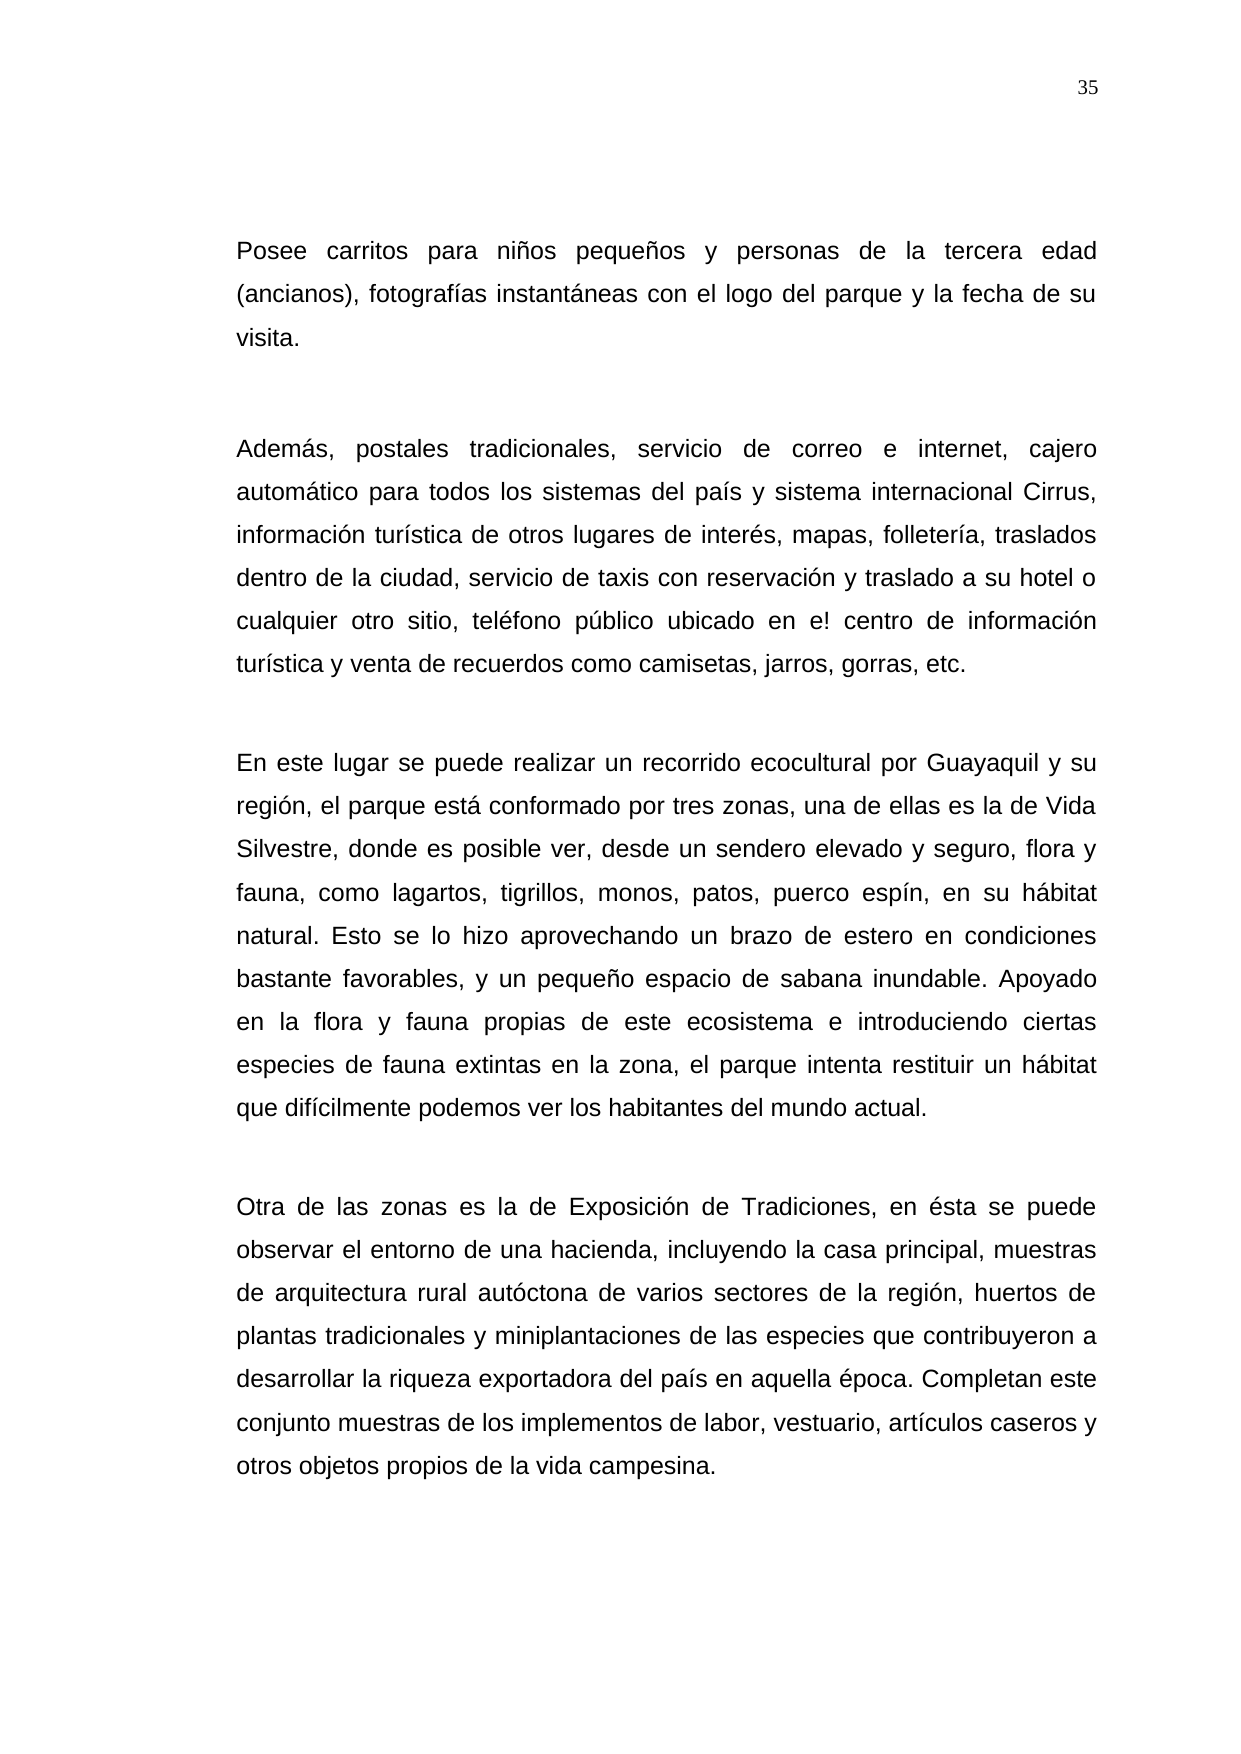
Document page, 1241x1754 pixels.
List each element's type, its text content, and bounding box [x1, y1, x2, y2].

text En este lugar se puede realizar un recorrido ecocultural por Guayaquil y su región, el parque está conformado por tres zonas, una de ellas es la de Vida Silvestre, donde es posible ver, desde un sendero elevado y seguro, flora y fauna, como lagartos, tigrillos, monos, patos, puerco espín, en su hábitat natural. Esto se lo hizo aprovechando un brazo de estero en condiciones bastante favorables, y un pequeño espacio de sabana inundable. Apoyado en la flora y fauna propias de este ecosistema e introduciendo ciertas especies de fauna extintas en la zona, el parque intenta restituir un hábitat que difícilmente podemos ver los habitantes del mundo actual. [236, 748, 1098, 1122]
text Posee carritos para niños pequeños y personas de la tercera edad (ancianos), fotografías instantáneas con el logo del parque y la fecha de su visita. [236, 236, 1098, 351]
text Otra de las zonas es la de Exposición de Tradiciones, en ésta se puede observar el entorno de una hacienda, incluyendo la casa principal, muestras de arquitectura rural autóctona de varios sectores de la región, huertos de plantas tradicionales y miniplantaciones de las especies que contribuyeron a desarrollar la riqueza exportadora del país en aquella época. Completan este conjunto muestras de los implementos de labor, vestuario, artículos caseros y otros objetos propios de la vida campesina. [236, 1192, 1098, 1479]
text Además, postales tradicionales, servicio de correo e internet, cajero automático para todos los sistemas del país y sistema internacional Cirrus, información turística de otros lugares de interés, mapas, folletería, traslados dentro de la ciudad, servicio de taxis con reservación y traslado a su hotel o cualquier otro sitio, teléfono público ubicado en e! centro de información turística y venta de recuerdos como camisetas, jarros, gorras, etc. [236, 434, 1098, 678]
